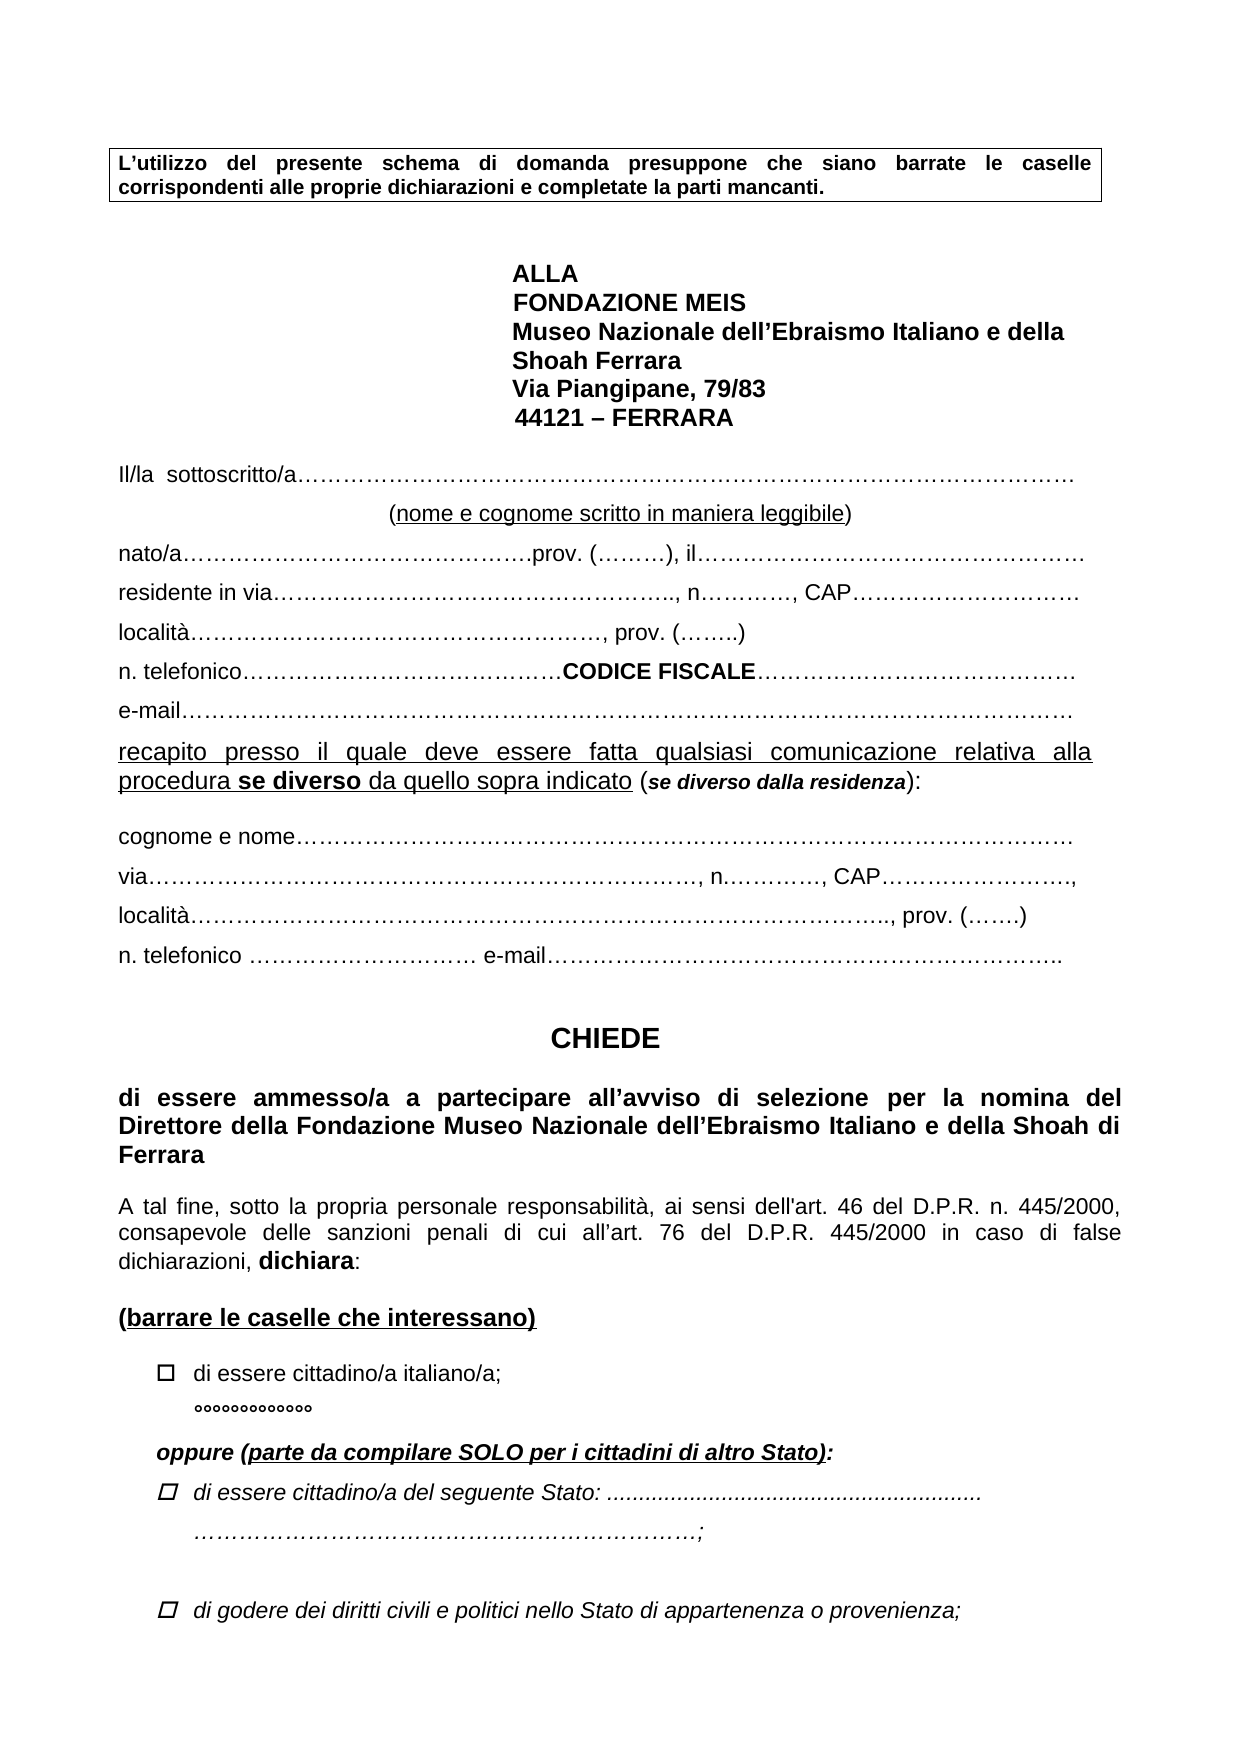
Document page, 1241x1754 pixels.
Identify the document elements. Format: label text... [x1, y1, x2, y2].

subtitle Museo Nazionale dell’Ebraismo Italiano e della Shoah Ferrara [512, 317, 1093, 374]
text Il/la sottoscritto/a………………………………………………………………………………………… [118, 461, 1122, 487]
subtitle Via Piangipane, 79/83 [512, 374, 1093, 403]
text cognome e nome………………………………………………………………………………………… [118, 823, 1122, 849]
text n. telefonico ………………………… e-mail………………………………………………………….. [118, 942, 1122, 968]
text località……………………………………………………………………………….., prov. (…….) [118, 902, 1122, 928]
text e-mail……………………………………………………………………………………………………… [118, 697, 1122, 724]
text di essere ammesso/a a partecipare all’avviso di selezione per la nomina del Direttore della Fondazione Museo Nazionale dell’Ebraismo Italiano e della Shoah di Ferrara [118, 1083, 1122, 1169]
subtitle ALLA [512, 259, 1093, 288]
title (barrare le caselle che interessano) [118, 1303, 1122, 1332]
subtitle CHIEDE [118, 1021, 1093, 1054]
text recapito presso il quale deve essere fatta qualsiasi comunicazione relativa alla procedura se diverso da quello sopra indicato (se diverso dalla residenza): [118, 763, 1093, 794]
text FONDAZIONE MEIS [118, 288, 1122, 317]
text via………………………………………………………………, n.…………, CAP……………………., [118, 863, 1122, 889]
text n. telefonico……………………………………CODICE FISCALE…………………………………… [118, 658, 1122, 684]
list di godere dei diritti civili e politici nello Stato di appartenenza o provenienza; [156, 1597, 1122, 1623]
list di essere cittadino/a italiano/a; [156, 1360, 1122, 1386]
text A tal fine, sotto la propria personale responsabilità, ai sensi dell'art. 46 del D.P.R. n. 445/2000, consapevole delle sanzioni penali di cui all’art. 76 del D.P.R. 445/2000 in caso di false dichiarazioni, dichiara: [118, 1193, 1122, 1274]
text residente in via…………………………………………….., n…………, CAP………………………… [118, 579, 1122, 605]
text nato/a……………………………………….prov. (………), il…………………………………………… [118, 539, 1122, 566]
text recapito presso il quale deve essere fatta qualsiasi comunicazione relativa alla procedura se diverso da quello sopra indicato (se diverso dalla residenza): [118, 737, 1093, 762]
text oppure (parte da compilare SOLO per i cittadini di altro Stato): [118, 1439, 1122, 1465]
text 44121 – FERRARA [487, 403, 1122, 432]
text località………………………………………………, prov. (……..) [118, 618, 1122, 645]
text (nome e cognome scritto in maniera leggibile) [118, 500, 1122, 526]
text L’utilizzo del presente schema di domanda presuppone che siano barrate le caselle corrispondenti alle proprie dichiarazioni e completate la parti mancanti. [110, 149, 1101, 201]
list di essere cittadino/a del seguente Stato: ...........................................................…………………………………………………………; [156, 1478, 1122, 1544]
text °°°°°°°°°°°°° [118, 1399, 1122, 1426]
